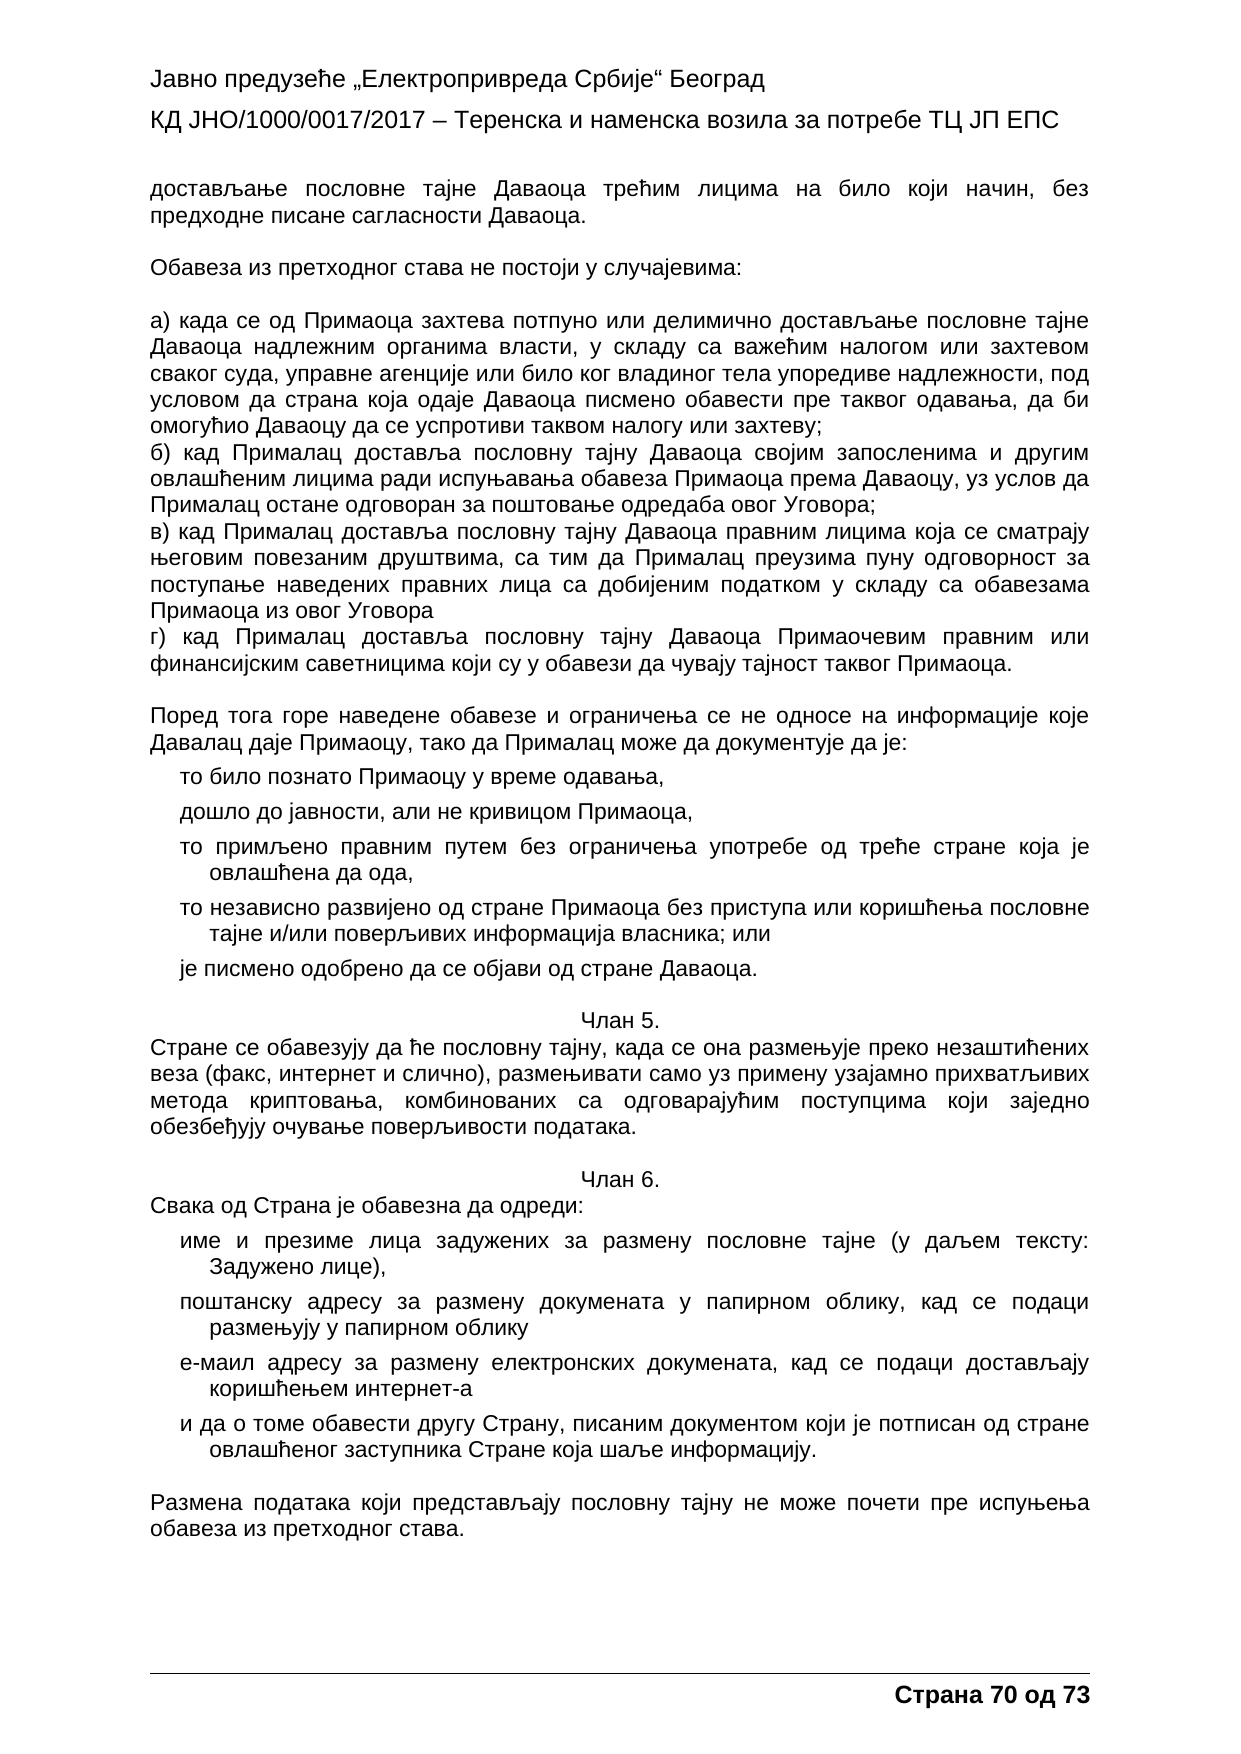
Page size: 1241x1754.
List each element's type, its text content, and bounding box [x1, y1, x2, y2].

text поштанску адресу за размену докумената у папирном облику, кад се подаци размењују у папирном облику [179, 1288, 1090, 1340]
text Члан 5. [150, 1007, 1090, 1034]
text Свака од Страна је обавезна да одреди: [150, 1192, 1090, 1218]
text е-маил адресу за размену електронских докумената, кад се подаци достављају коришћењем интернет-а [179, 1349, 1090, 1401]
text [150, 175, 1090, 228]
text име и презиме лица задужених за размену пословне тајне (у даљем тексту: Задужено лице), [179, 1227, 1090, 1279]
text б) кад Прималац доставља пословну тајну Даваоца својим запосленима и другим овлашћеним лицима ради испуњавања обавеза Примаоца према Даваоцу, уз услов да Прималац остане одговоран за поштовање одредаба овог Уговора; [150, 439, 1090, 518]
text то било познато Примаоцу у време одавања, [179, 763, 1090, 790]
text Члан 6. [150, 1166, 1090, 1192]
text в) кад Прималац доставља пословну тајну Даваоца правним лицима која се сматрају његовим повезаним друштвима, са тим да Прималац преузима пуну одговорност за поступање наведених правних лица са добијеним податком у складу са обавезама Примаоца из овог Уговора [150, 518, 1090, 623]
text то примљено правним путем без ограничења употребе од треће стране која је овлашћена да ода, [179, 833, 1090, 885]
text г) кад Прималац доставља пословну тајну Даваоца Примаочевим правним или финансијским саветницима који су у обавези да чувају тајност таквог Примаоца. [150, 623, 1090, 676]
text је писмено одобрено да се објави од стране Даваоца. [179, 955, 1090, 981]
text то независно развијено од стране Примаоца без приступа или коришћења пословне тајне и/или поверљивих информација власника; или [179, 894, 1090, 946]
text дошло до јавности, али не кривицом Примаоца, [179, 798, 1090, 824]
text Поред тога горе наведене обавезе и ограничења се не односе на информације које Давалац даје Примаоцу, тако да Прималац може да документује да је: [150, 702, 1090, 755]
text Обавеза из претходног става не постоји у случајевима: [150, 254, 1090, 281]
text Стране се обавезују да ће пословну тајну, када се она размењује преко незаштићених веза (факс, интернет и слично), размењивати само уз примену узајамно прихватљивих метода криптовања, комбинованих са одговарајућим поступцима који заједно обезбеђују очување поверљивости података. [150, 1034, 1090, 1139]
text и да о томе обавести другу Страну, писаним документом који је потписан од стране овлашћеног заступника Стране која шаље информацију. [179, 1410, 1090, 1462]
text а) када се од Примаоца захтева потпуно или делимично достављање пословне тајне Даваоца надлежним органима власти, у складу са важећим налогом или захтевом сваког суда, управне агенције или било ког владиног тела упоредиве надлежности, под условом да страна која одаје Даваоца писмено обавести пре таквог одавања, да би омогућио Даваоцу да се успротиви таквом налогу или захтеву; [150, 307, 1090, 439]
text Размена података који представљају пословну тајну не може почети пре испуњења обавеза из претходног става. [150, 1489, 1090, 1542]
